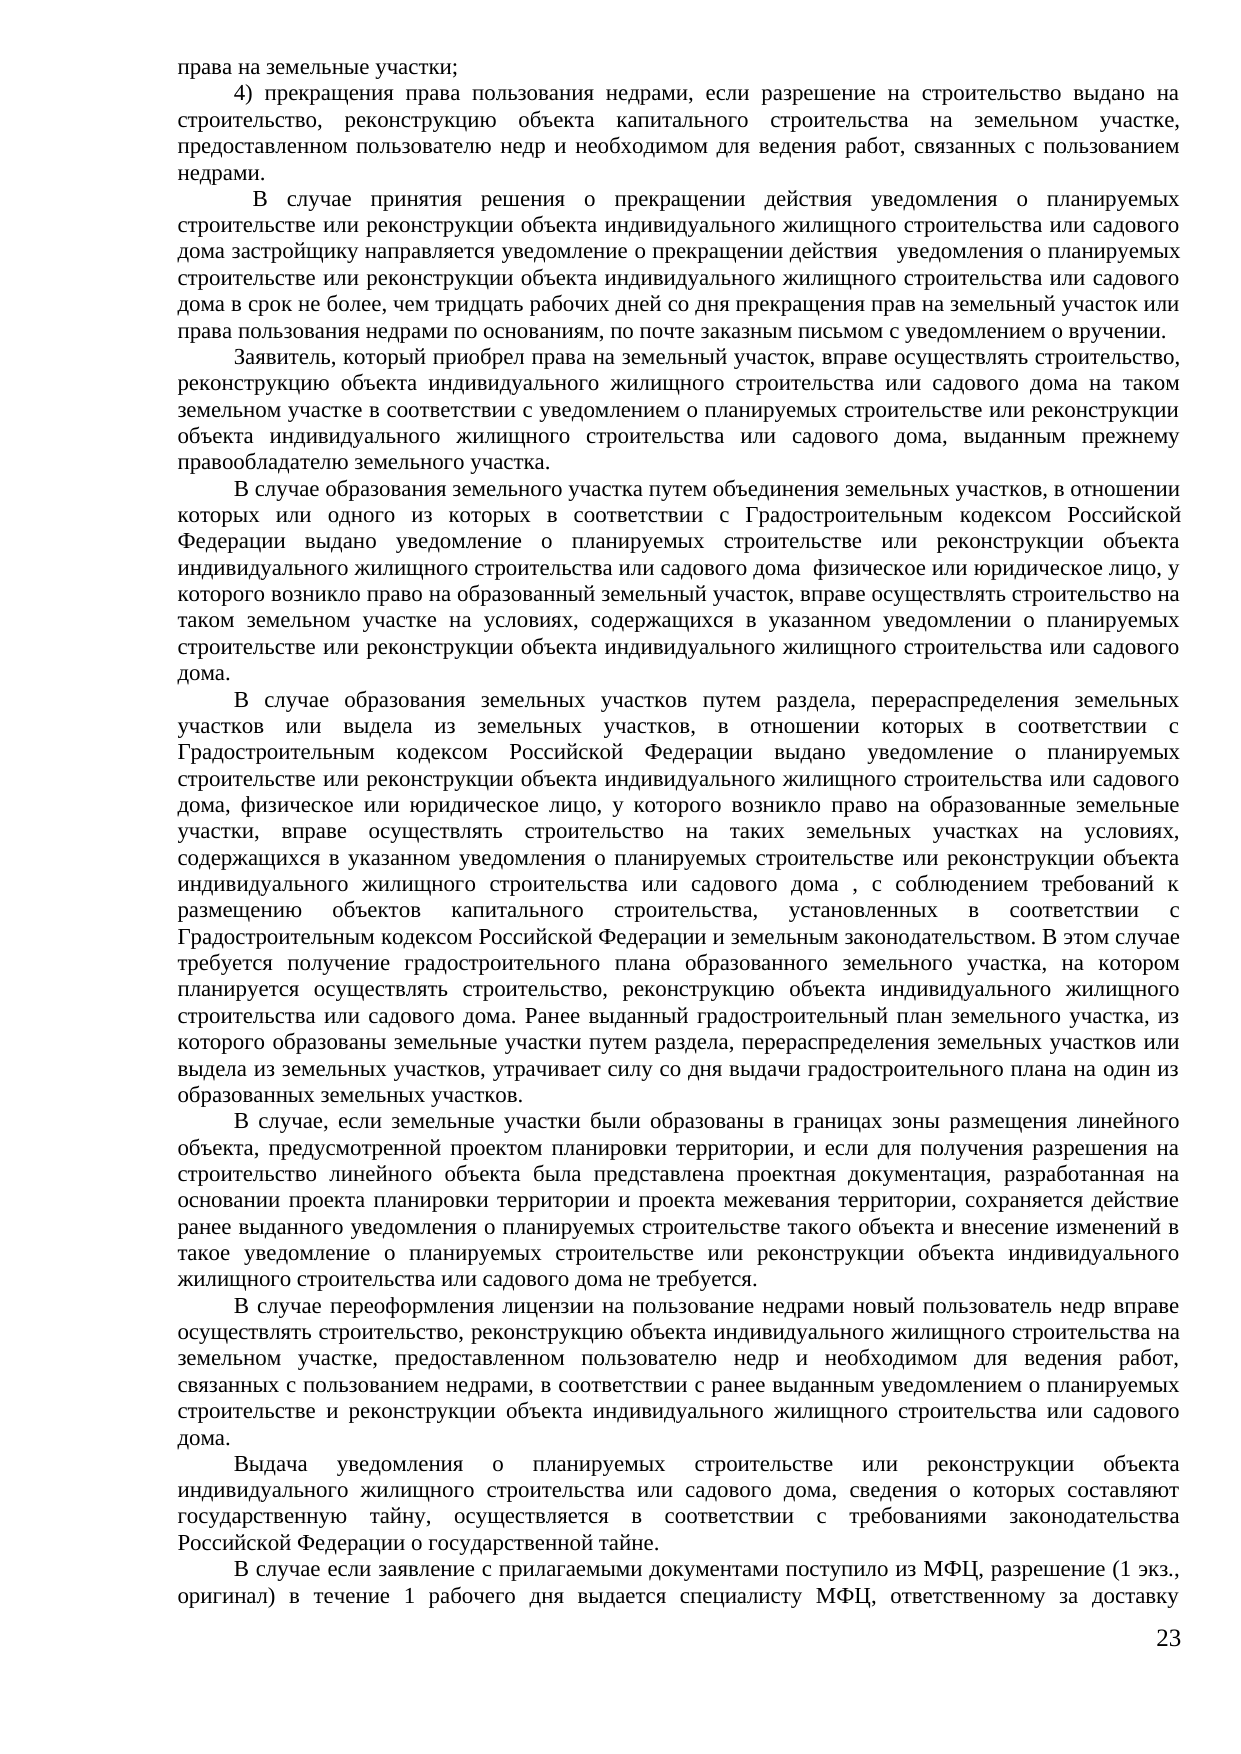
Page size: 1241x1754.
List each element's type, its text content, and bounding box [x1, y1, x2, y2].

text Заявитель, который приобрел права на земельный участок, вправе осуществлять строительство, реконструкцию объекта индивидуального жилищного строительства или садового дома на таком земельном участке в соответствии с уведомлением о планируемых строительстве или реконструкции объекта индивидуального жилищного строительства или садового дома, выданным прежнему правообладателю земельного участка. [177, 343, 1181, 475]
text В случае, если земельные участки были образованы в границах зоны размещения линейного объекта, предусмотренной проектом планировки территории, и если для получения разрешения на строительство линейного объекта была представлена проектная документация, разработанная на основании проекта планировки территории и проекта межевания территории, сохраняется действие ранее выданного уведомления о планируемых строительстве такого объекта и внесение изменений в такое уведомление о планируемых строительстве или реконструкции объекта индивидуального жилищного строительства или садового дома не требуется. [177, 1107, 1181, 1292]
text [177, 1555, 1181, 1608]
text 4) прекращения права пользования недрами, если разрешение на строительство выдано на строительство, реконструкцию объекта капитального строительства на земельном участке, предоставленном пользователю недр и необходимом для ведения работ, связанных с пользованием недрами. [177, 79, 1181, 185]
text В случае принятия решения о прекращении действия уведомления о планируемых строительстве или реконструкции объекта индивидуального жилищного строительства или садового дома застройщику направляется уведомление о прекращении действия уведомления о планируемых строительстве или реконструкции объекта индивидуального жилищного строительства или садового дома в срок не более, чем тридцать рабочих дней со дня прекращения прав на земельный участок или права пользования недрами по основаниям, по почте заказным письмом с уведомлением о вручении. [177, 185, 1181, 343]
text В случае образования земельного участка путем объединения земельных участков, в отношении которых или одного из которых в соответствии с Градостроительным кодексом Российской Федерации выдано уведомление о планируемых строительстве или реконструкции объекта индивидуального жилищного строительства или садового дома физическое или юридическое лицо, у которого возникло право на образованный земельный участок, вправе осуществлять строительство на таком земельном участке на условиях, содержащихся в указанном уведомлении о планируемых строительстве или реконструкции объекта индивидуального жилищного строительства или садового дома. [177, 475, 1181, 686]
text В случае переоформления лицензии на пользование недрами новый пользователь недр вправе осуществлять строительство, реконструкцию объекта индивидуального жилищного строительства на земельном участке, предоставленном пользователю недр и необходимом для ведения работ, связанных с пользованием недрами, в соответствии с ранее выданным уведомлением о планируемых строительстве и реконструкции объекта индивидуального жилищного строительства или садового дома. [177, 1292, 1181, 1450]
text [177, 53, 1181, 79]
text Выдача уведомления о планируемых строительстве или реконструкции объекта индивидуального жилищного строительства или садового дома, сведения о которых составляют государственную тайну, осуществляется в соответствии с требованиями законодательства Российской Федерации о государственной тайне. [177, 1450, 1181, 1555]
text В случае образования земельных участков путем раздела, перераспределения земельных участков или выдела из земельных участков, в отношении которых в соответствии с Градостроительным кодексом Российской Федерации выдано уведомление о планируемых строительстве или реконструкции объекта индивидуального жилищного строительства или садового дома, физическое или юридическое лицо, у которого возникло право на образованные земельные участки, вправе осуществлять строительство на таких земельных участках на условиях, содержащихся в указанном уведомления о планируемых строительстве или реконструкции объекта индивидуального жилищного строительства или садового дома , с соблюдением требований к размещению объектов капитального строительства, установленных в соответствии с Градостроительным кодексом Российской Федерации и земельным законодательством. В этом случае требуется получение градостроительного плана образованного земельного участка, на котором планируется осуществлять строительство, реконструкцию объекта индивидуального жилищного строительства или садового дома. Ранее выданный градостроительный план земельного участка, из которого образованы земельные участки путем раздела, перераспределения земельных участков или выдела из земельных участков, утрачивает силу со дня выдачи градостроительного плана на один из образованных земельных участков. [177, 686, 1181, 1107]
